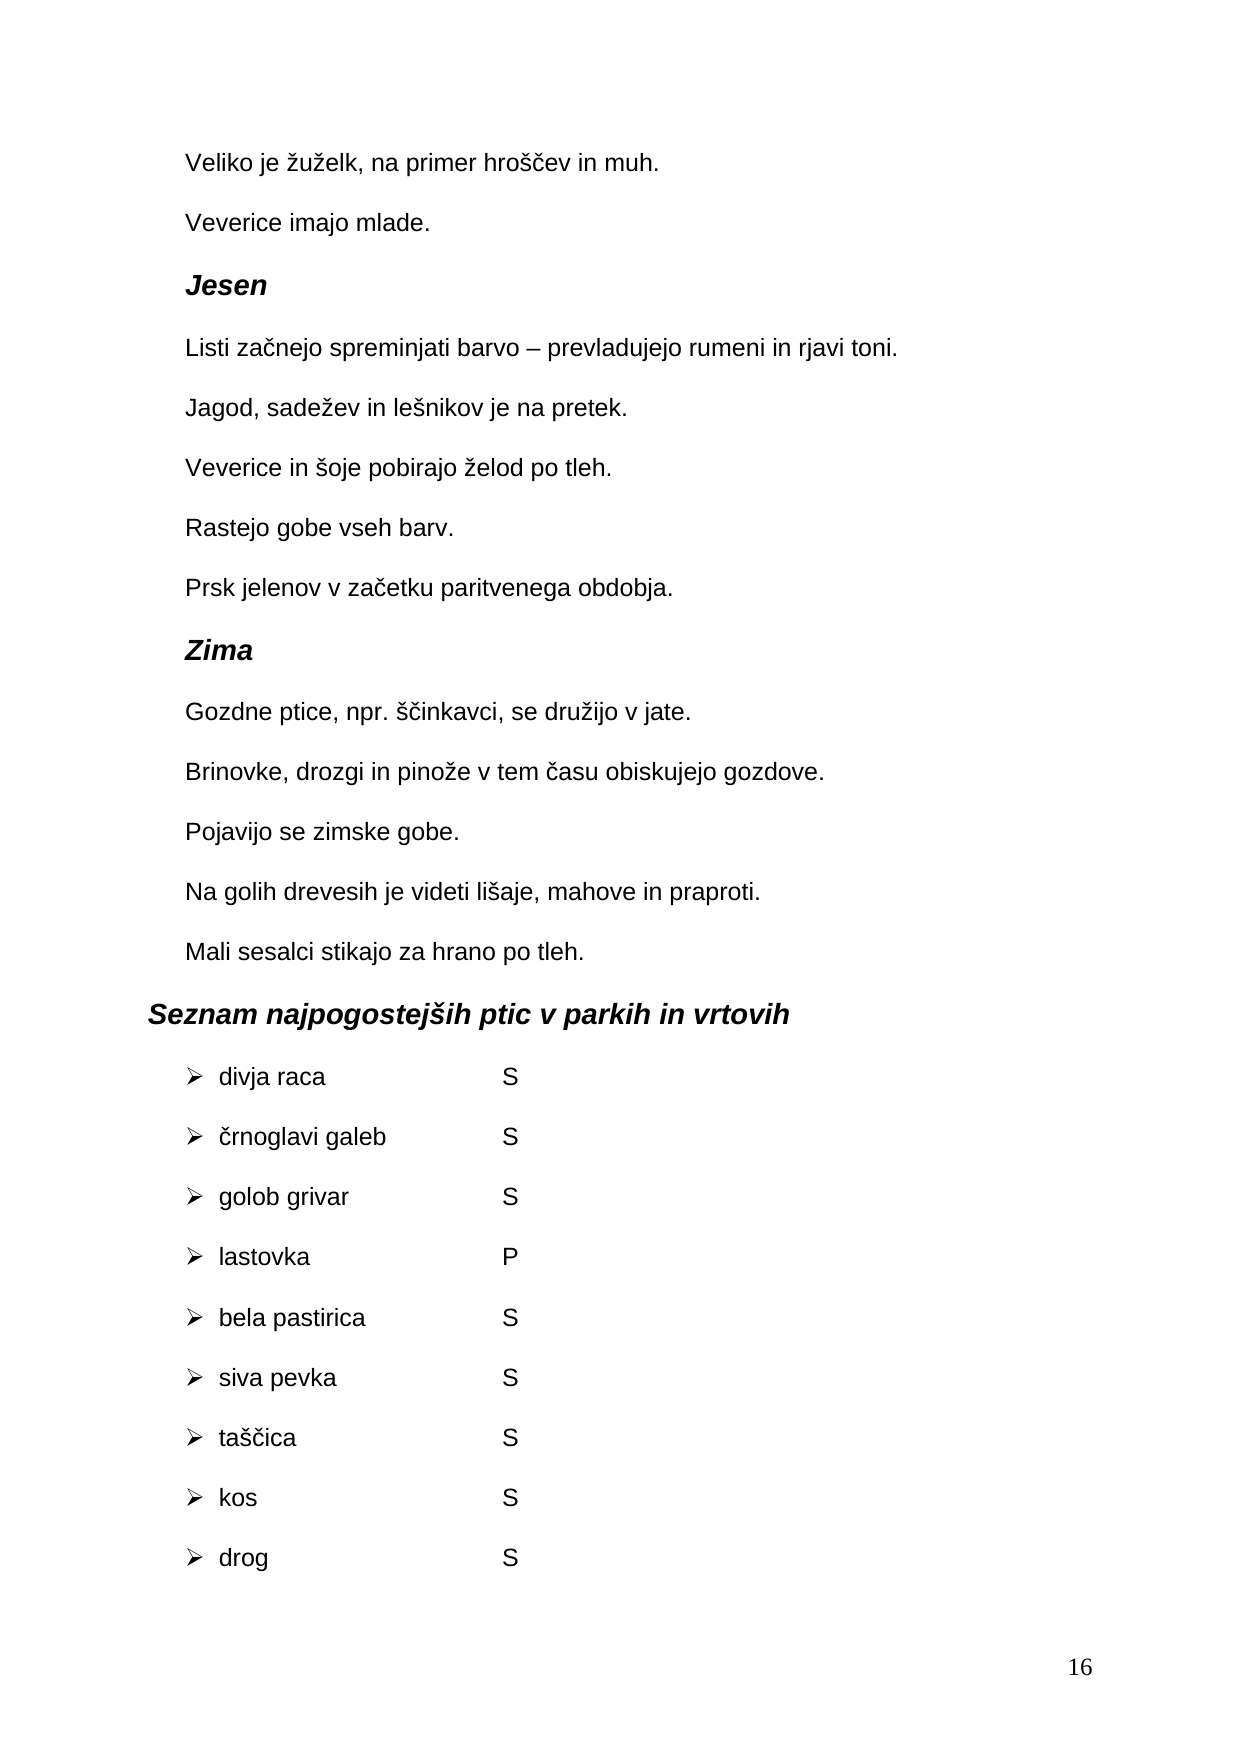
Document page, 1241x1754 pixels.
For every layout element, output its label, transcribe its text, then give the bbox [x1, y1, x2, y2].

subtitle golob grivar S [185, 1182, 1092, 1211]
subtitle Pojavijo se zimske gobe. [185, 817, 1092, 846]
subtitle črnoglavi galeb S [185, 1122, 1092, 1151]
subtitle taščica S [185, 1423, 1092, 1452]
subtitle Jesen [185, 268, 1092, 301]
subtitle kos S [185, 1483, 1092, 1512]
subtitle drog S [185, 1543, 1092, 1572]
subtitle divja raca S [185, 1062, 1092, 1091]
subtitle Veliko je žuželk, na primer hroščev in muh. [185, 148, 1092, 176]
subtitle Gozdne ptice, npr. ščinkavci, se družijo v jate. [185, 697, 1092, 726]
subtitle Brinovke, drozgi in pinože v tem času obiskujejo gozdove. [185, 757, 1092, 786]
subtitle Listi začnejo spreminjati barvo – prevladujejo rumeni in rjavi toni. [185, 332, 1092, 361]
subtitle lastovka P [185, 1242, 1092, 1271]
subtitle Prsk jelenov v začetku paritvenega obdobja. [185, 572, 1092, 601]
subtitle Rastejo gobe vseh barv. [185, 512, 1092, 541]
subtitle siva pevka S [185, 1363, 1092, 1391]
subtitle Veverice in šoje pobirajo želod po tleh. [185, 452, 1092, 481]
subtitle Jagod, sadežev in lešnikov je na pretek. [185, 392, 1092, 421]
subtitle Zima [185, 632, 1092, 666]
subtitle bela pastirica S [185, 1302, 1092, 1331]
subtitle Na golih drevesih je videti lišaje, mahove in praproti. [185, 877, 1092, 906]
subtitle Seznam najpogostejših ptic v parkih in vrtovih [148, 997, 1092, 1031]
subtitle Veverice imajo mlade. [185, 208, 1092, 236]
subtitle Mali sesalci stikajo za hrano po tleh. [185, 937, 1092, 966]
